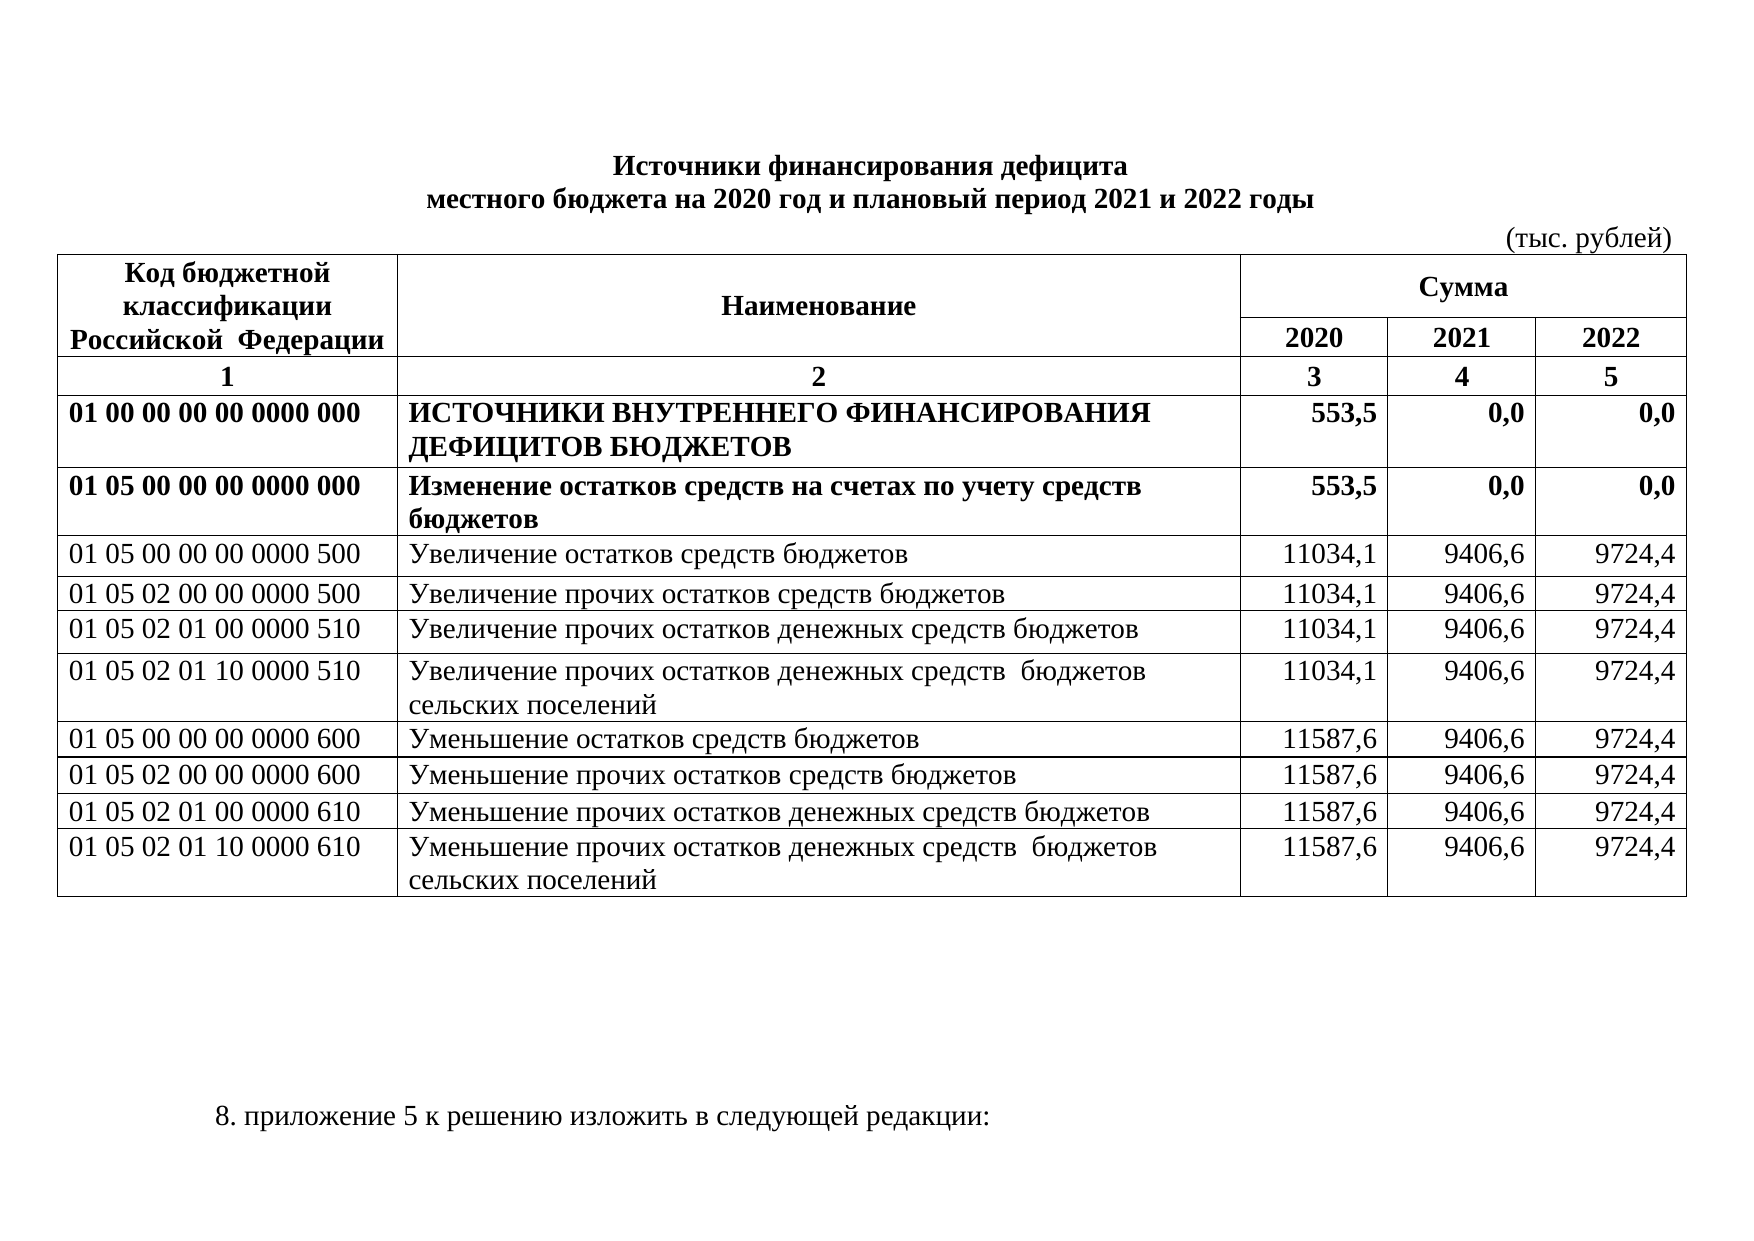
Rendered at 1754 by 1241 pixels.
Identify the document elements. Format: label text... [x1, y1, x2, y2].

table_cell Увеличение остатков средств бюджетов [398, 536, 1240, 576]
table_cell 01 05 02 00 00 0000 500 [58, 577, 397, 610]
table_cell 9406,6 [1388, 654, 1535, 721]
table_cell 4 [1388, 357, 1535, 394]
table_cell 9406,6 [1388, 536, 1535, 576]
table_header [58, 148, 1683, 215]
table_cell 9406,6 [1388, 722, 1535, 756]
table_cell Уменьшение прочих остатков средств бюджетов [398, 758, 1240, 793]
table_cell 0,0 [1388, 396, 1535, 467]
table_cell 01 05 00 00 00 0000 000 [58, 468, 397, 535]
table_cell 9724,4 [1536, 722, 1686, 756]
table_cell 01 05 02 01 10 0000 510 [58, 654, 397, 721]
table_cell 0,0 [1536, 396, 1686, 467]
table_cell 11034,1 [1241, 611, 1387, 652]
table_cell Код бюджетной классификации Российской Федерации [58, 255, 397, 356]
table_cell 5 [1536, 357, 1686, 394]
table_cell 11034,1 [1241, 577, 1387, 610]
table_cell 01 05 02 01 00 0000 510 [58, 611, 397, 652]
table_cell 9406,6 [1388, 577, 1535, 610]
table_cell 2020 [1241, 318, 1387, 356]
table_cell (тыс. рублей) [58, 215, 1683, 254]
table_cell 9724,4 [1536, 654, 1686, 721]
table_cell 11587,6 [1241, 829, 1387, 896]
table_cell 11034,1 [1241, 654, 1387, 721]
table_cell 0,0 [1388, 468, 1535, 535]
table_cell 9724,4 [1536, 611, 1686, 652]
table_cell Увеличение прочих остатков денежных средств бюджетов [398, 611, 1240, 652]
table_cell 11034,1 [1241, 536, 1387, 576]
table_cell ИСТОЧНИКИ ВНУТРЕННЕГО ФИНАНСИРОВАНИЯ ДЕФИЦИТОВ БЮДЖЕТОВ [398, 396, 1240, 467]
table_cell 9724,4 [1536, 536, 1686, 576]
table_cell Сумма [1241, 255, 1686, 317]
table_cell 2021 [1388, 318, 1535, 356]
table_cell 9406,6 [1388, 829, 1535, 896]
table_cell 553,5 [1241, 396, 1387, 467]
table_cell 9724,4 [1536, 829, 1686, 896]
table_cell 01 05 00 00 00 0000 500 [58, 536, 397, 576]
table_cell Уменьшение остатков средств бюджетов [398, 722, 1240, 756]
table_cell 553,5 [1241, 468, 1387, 535]
table_cell 9406,6 [1388, 611, 1535, 652]
table_cell 9724,4 [1536, 794, 1686, 828]
table_cell 01 05 00 00 00 0000 600 [58, 722, 397, 756]
table_cell 9724,4 [1536, 758, 1686, 793]
table_cell 1 [58, 357, 397, 394]
table_cell 01 05 02 00 00 0000 600 [58, 758, 397, 793]
table_cell 9724,4 [1536, 577, 1686, 610]
text 8. приложение 5 к решению изложить в следующей редакции: [215, 1098, 1636, 1132]
table_cell Увеличение прочих остатков средств бюджетов [398, 577, 1240, 610]
table_cell 11587,6 [1241, 794, 1387, 828]
table_cell 0,0 [1536, 468, 1686, 535]
table_cell 01 05 02 01 00 0000 610 [58, 794, 397, 828]
table_cell 11587,6 [1241, 722, 1387, 756]
table_cell Уменьшение прочих остатков денежных средств бюджетов сельских поселений [398, 829, 1240, 896]
table_cell Уменьшение прочих остатков денежных средств бюджетов [398, 794, 1240, 828]
table_cell Наименование [398, 255, 1240, 356]
table_cell 01 05 02 01 10 0000 610 [58, 829, 397, 896]
table_cell 3 [1241, 357, 1387, 394]
table_cell 9406,6 [1388, 794, 1535, 828]
table_cell 01 00 00 00 00 0000 000 [58, 396, 397, 467]
table_cell 2 [398, 357, 1240, 394]
table_cell Увеличение прочих остатков денежных средств бюджетов сельских поселений [398, 654, 1240, 721]
table_cell 2022 [1536, 318, 1686, 356]
table_cell 9406,6 [1388, 758, 1535, 793]
table_cell 11587,6 [1241, 758, 1387, 793]
table_cell Изменение остатков средств на счетах по учету средств бюджетов [398, 468, 1240, 535]
